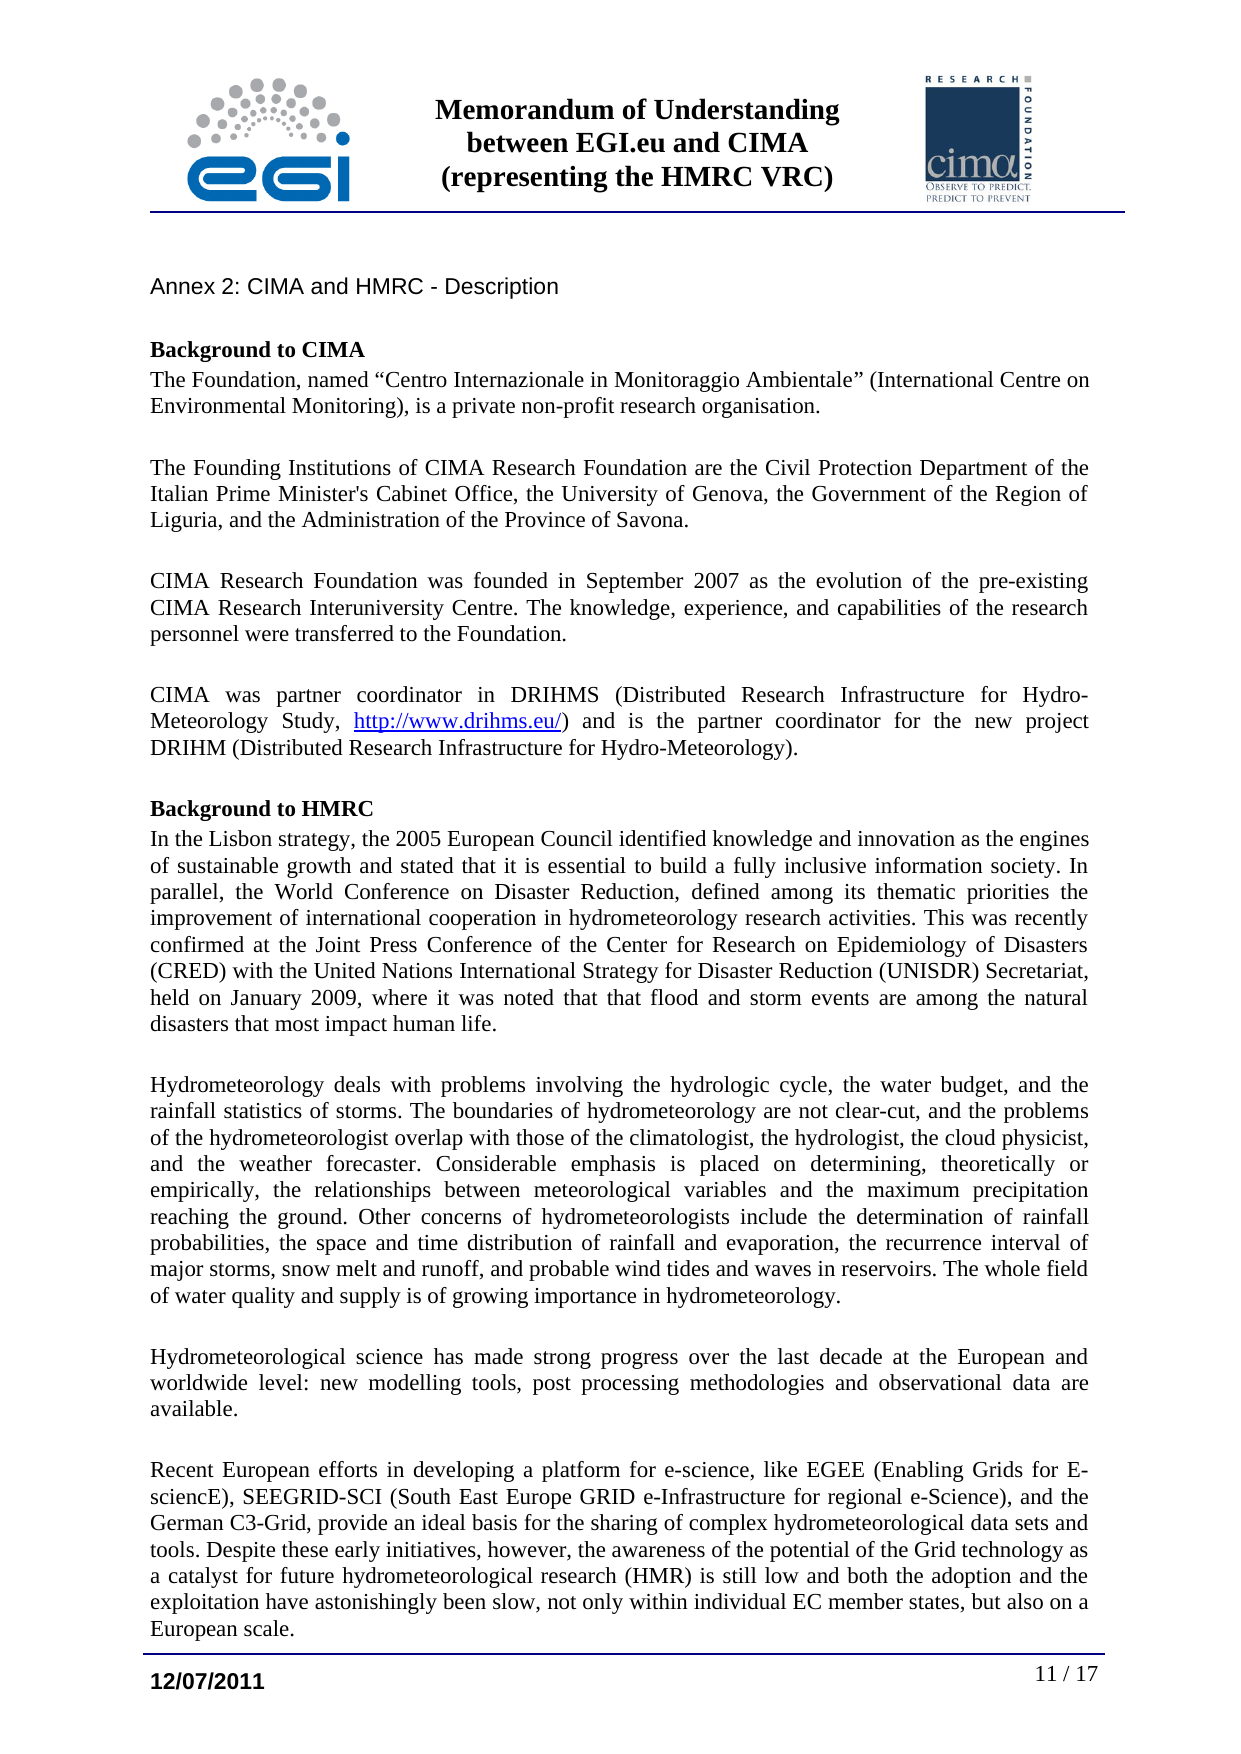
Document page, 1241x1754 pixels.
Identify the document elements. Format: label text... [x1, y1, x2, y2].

subtitle Annex 2: CIMA and HMRC - Description [150, 273, 1090, 299]
text CIMA Research Foundation was founded in September 2007 as the evolution of the pre-existing CIMA Research Interuniversity Centre. The knowledge, experience, and capabilities of the research personnel were transferred to the Foundation. [150, 567, 1090, 646]
text Background to HMRC [150, 795, 1090, 821]
text The Foundation, named “Centro Internazionale in Monitoraggio Ambientale” (International Centre on Environmental Monitoring), is a private non-profit research organisation. [150, 366, 1090, 419]
text Recent European efforts in developing a platform for e-science, like EGEE (Enabling Grids for E-sciencE), SEEGRID-SCI (South East Europe GRID e-Infrastructure for regional e-Science), and the German C3-Grid, provide an ideal basis for the sharing of complex hydrometeorological data sets and tools. Despite these early initiatives, however, the awareness of the potential of the Grid technology as a catalyst for future hydrometeorological research (HMR) is still low and both the adoption and the exploitation have astonishingly been slow, not only within individual EC member states, but also on a European scale. [150, 1457, 1090, 1641]
picture [924, 75, 1033, 206]
text CIMA was partner coordinator in DRIHMS (Distributed Research Infrastructure for Hydro-Meteorology Study, http://www.drihms.eu/) and is the partner coordinator for the new project DRIHM (Distributed Research Infrastructure for Hydro-Meteorology). [150, 681, 1090, 760]
picture [186, 77, 350, 203]
text Hydrometeorological science has made strong progress over the last decade at the European and worldwide level: new modelling tools, post processing methodologies and observational data are available. [150, 1343, 1090, 1422]
text The Founding Institutions of CIMA Research Foundation are the Civil Protection Department of the Italian Prime Minister's Cabinet Office, the University of Genova, the Government of the Region of Liguria, and the Administration of the Province of Savona. [150, 454, 1090, 533]
text Background to CIMA [150, 336, 1090, 362]
text In the Lisbon strategy, the 2005 European Council identified knowledge and innovation as the engines of sustainable growth and stated that it is essential to build a fully inclusive information society. In parallel, the World Conference on Disaster Reduction, defined among its thematic priorities the improvement of international cooperation in hydrometeorology research activities. This was recently confirmed at the Joint Press Conference of the Center for Research on Epidemiology of Disasters (CRED) with the United Nations International Strategy for Disaster Reduction (UNISDR) Secretariat, held on January 2009, where it was noted that that flood and storm events are among the natural disasters that most impact human life. [150, 825, 1090, 1036]
text Hydrometeorology deals with problems involving the hydrologic cycle, the water budget, and the rainfall statistics of storms. The boundaries of hydrometeorology are not clear-cut, and the problems of the hydrometeorologist overlap with those of the climatologist, the hydrologist, the cloud physicist, and the weather forecaster. Considerable emphasis is placed on determining, theoretically or empirically, the relationships between meteorological variables and the maximum precipitation reaching the ground. Other concerns of hydrometeorologists include the determination of rainfall probabilities, the space and time distribution of rainfall and evaporation, the recurrence interval of major storms, snow melt and runoff, and probable wind tides and waves in reservoirs. The whole field of water quality and supply is of growing importance in hydrometeorology. [150, 1071, 1090, 1308]
